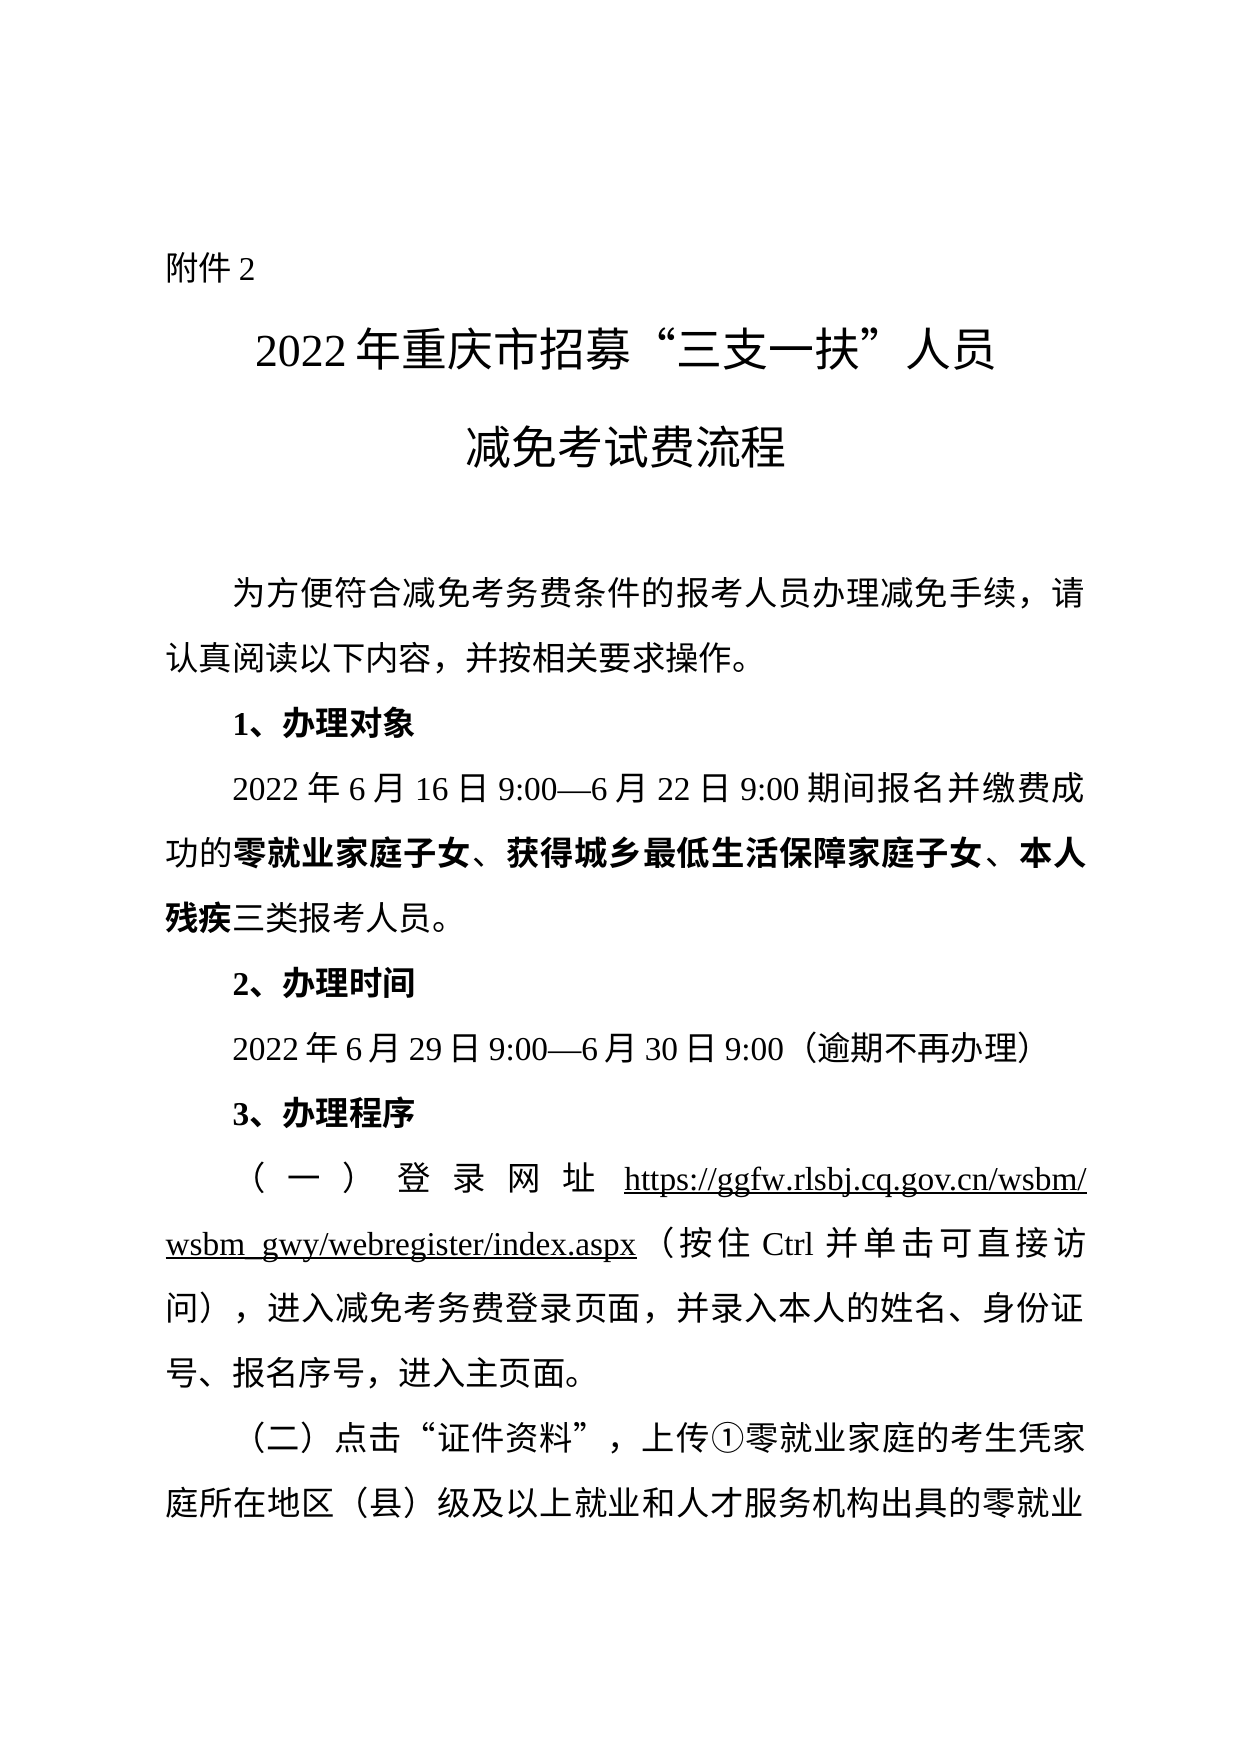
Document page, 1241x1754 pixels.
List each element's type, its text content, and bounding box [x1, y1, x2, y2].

text 减免考试费流程 [165, 395, 1087, 493]
text 2、办理时间 [165, 948, 1087, 1013]
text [165, 1403, 1087, 1533]
text 为方便符合减免考务费条件的报考人员办理减免手续，请认真阅读以下内容，并按相关要求操作。 [165, 558, 1087, 688]
text 附件2 [165, 233, 1087, 298]
text 1、办理对象 [165, 688, 1087, 753]
text 3、办理程序 [165, 1078, 1087, 1143]
text （一）登录网址https://ggfw.rlsbj.cq.gov.cn/wsbm/wsbm_gwy/webregister/index.aspx（按住Ctrl并单击可直接访问），进入减免考务费登录页面，并录入本人的姓名、身份证号、报名序号，进入主页面。 [165, 1143, 1087, 1403]
text 2022年6月29日9:00—6月30日9:00（逾期不再办理） [165, 1013, 1087, 1078]
text 2022年重庆市招募“三支一扶”人员 [165, 298, 1087, 395]
text 2022年6月16日9:00—6月22日9:00期间报名并缴费成功的零就业家庭子女、获得城乡最低生活保障家庭子女、本人残疾三类报考人员。 [165, 753, 1087, 948]
